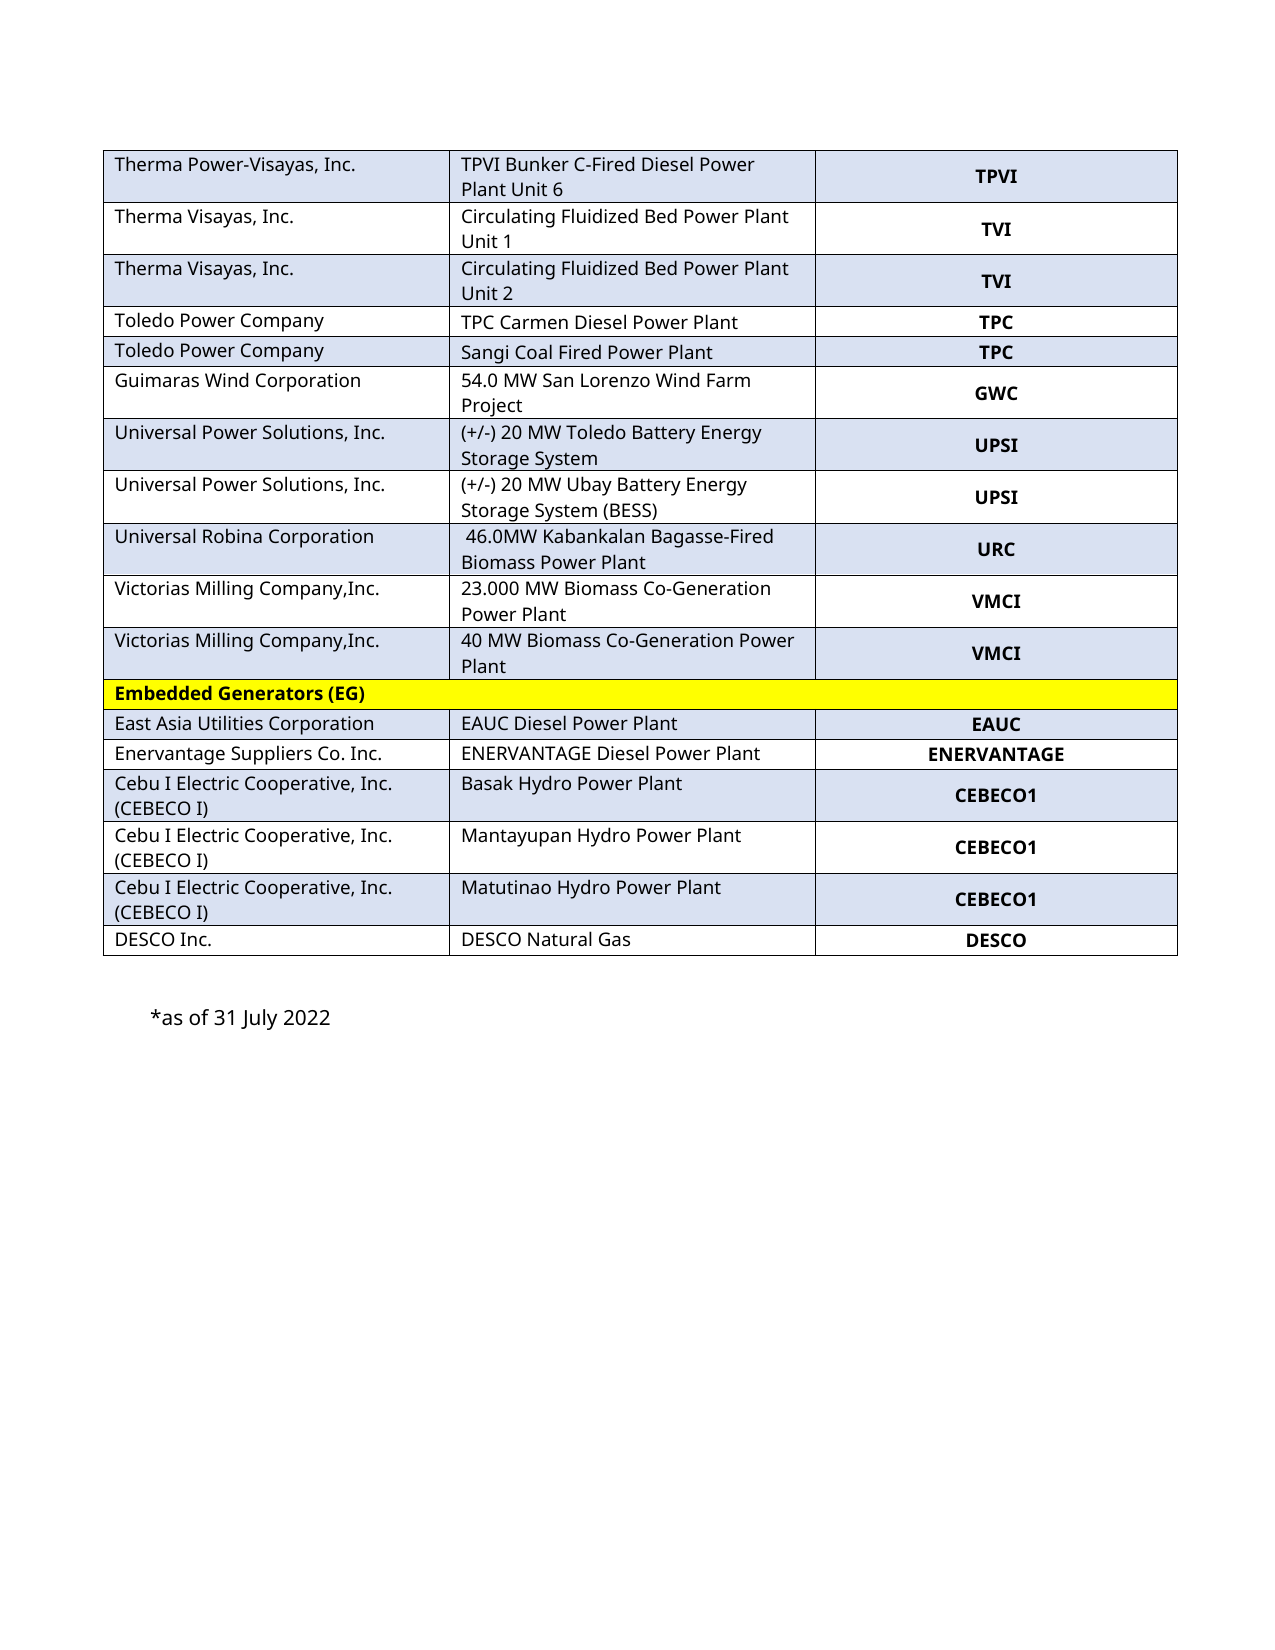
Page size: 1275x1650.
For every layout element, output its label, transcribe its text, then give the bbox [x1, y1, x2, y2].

table_cell VMCI [816, 576, 1177, 627]
table_cell Cebu I Electric Cooperative, Inc. (CEBECO I) [104, 822, 449, 873]
table_cell Victorias Milling Company,Inc. [104, 576, 449, 627]
table_cell 54.0 MW San Lorenzo Wind Farm Project [450, 367, 815, 418]
table_cell Universal Power Solutions, Inc. [104, 419, 449, 470]
table_cell VMCI [816, 628, 1177, 679]
table_cell DESCO Natural Gas [450, 926, 815, 955]
table_cell Toledo Power Company [104, 337, 449, 366]
table_cell (+/-) 20 MW Toledo Battery Energy Storage System [450, 419, 815, 470]
table_cell Universal Robina Corporation [104, 524, 449, 574]
table_cell 40 MW Biomass Co-Generation Power Plant [450, 628, 815, 679]
table_cell DESCO [816, 926, 1177, 955]
table_cell CEBECO1 [816, 770, 1177, 821]
table_cell TPC [816, 307, 1177, 336]
table_cell UPSI [816, 419, 1177, 470]
table_cell TPVI [816, 151, 1177, 202]
table_cell DESCO Inc. [104, 926, 449, 955]
table_cell UPSI [816, 471, 1177, 522]
table_cell TVI [816, 255, 1177, 306]
text *as of 31 July 2022 [150, 1003, 1125, 1031]
table_cell 46.0MW Kabankalan Bagasse-Fired Biomass Power Plant [450, 524, 815, 574]
table_cell Basak Hydro Power Plant [450, 770, 815, 821]
table_cell EAUC [816, 710, 1177, 739]
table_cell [104, 151, 449, 202]
table_cell TPVI Bunker C-Fired Diesel Power Plant Unit 6 [450, 151, 815, 202]
table_cell Matutinao Hydro Power Plant [450, 874, 815, 925]
table_cell Circulating Fluidized Bed Power Plant Unit 2 [450, 255, 815, 306]
table_cell Cebu I Electric Cooperative, Inc. (CEBECO I) [104, 770, 449, 821]
table_cell TPC [816, 337, 1177, 366]
table_cell 23.000 MW Biomass Co-Generation Power Plant [450, 576, 815, 627]
table_cell Mantayupan Hydro Power Plant [450, 822, 815, 873]
table_cell Embedded Generators (EG) [104, 680, 1177, 709]
table_cell Enervantage Suppliers Co. Inc. [104, 740, 449, 769]
table_cell TPC Carmen Diesel Power Plant [450, 307, 815, 336]
table_cell East Asia Utilities Corporation [104, 710, 449, 739]
table_cell Therma Visayas, Inc. [104, 203, 449, 254]
table_cell Guimaras Wind Corporation [104, 367, 449, 418]
table_cell Sangi Coal Fired Power Plant [450, 337, 815, 366]
table_cell ENERVANTAGE [816, 740, 1177, 769]
table_cell CEBECO1 [816, 822, 1177, 873]
table_cell TVI [816, 203, 1177, 254]
table_cell Circulating Fluidized Bed Power Plant Unit 1 [450, 203, 815, 254]
table_cell URC [816, 524, 1177, 574]
table_cell Cebu I Electric Cooperative, Inc. (CEBECO I) [104, 874, 449, 925]
table_cell ENERVANTAGE Diesel Power Plant [450, 740, 815, 769]
table_cell CEBECO1 [816, 874, 1177, 925]
table_cell (+/-) 20 MW Ubay Battery Energy Storage System (BESS) [450, 471, 815, 522]
table_cell EAUC Diesel Power Plant [450, 710, 815, 739]
table_cell Victorias Milling Company,Inc. [104, 628, 449, 679]
table_cell Therma Visayas, Inc. [104, 255, 449, 306]
table_cell Toledo Power Company [104, 307, 449, 336]
table_cell GWC [816, 367, 1177, 418]
table_cell Universal Power Solutions, Inc. [104, 471, 449, 522]
